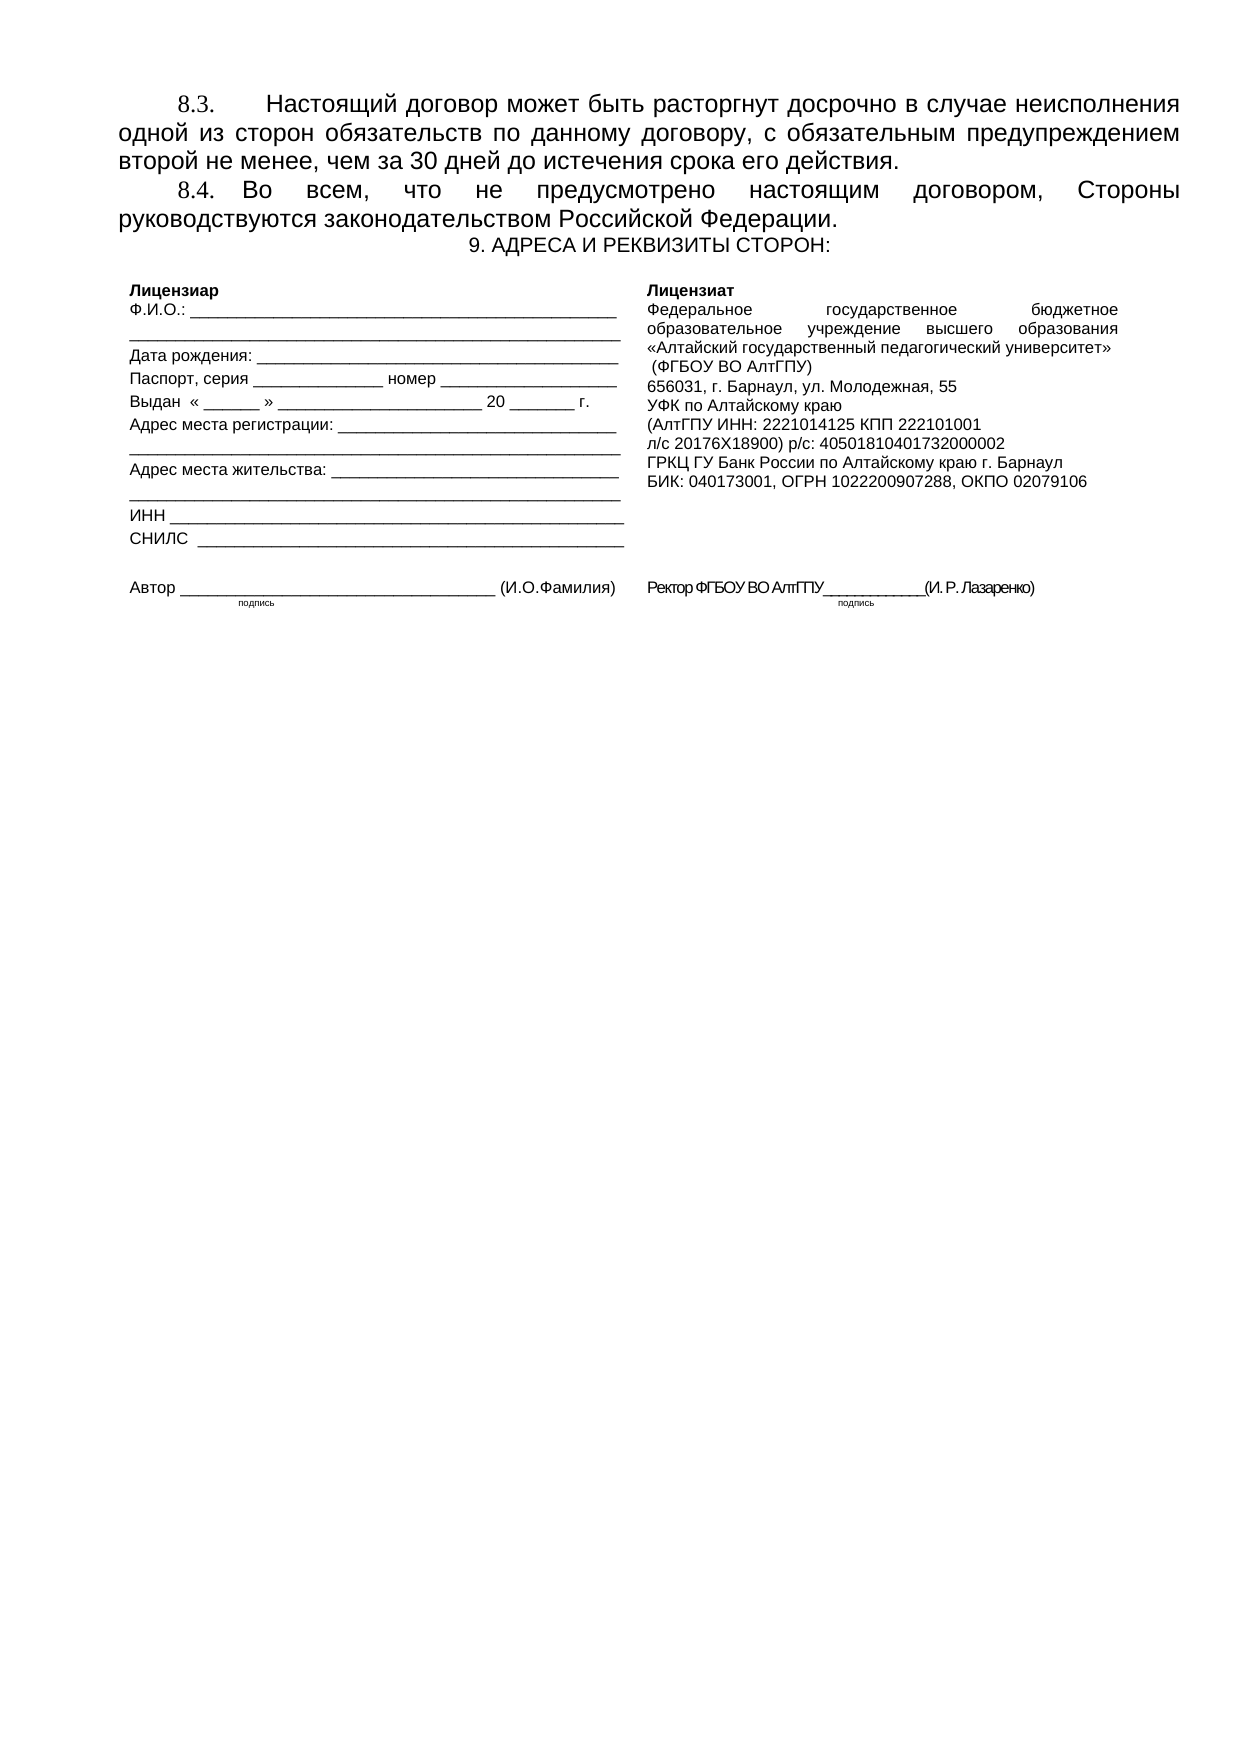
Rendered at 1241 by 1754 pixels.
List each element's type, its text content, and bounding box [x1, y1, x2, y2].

table_cell Федеральное государственное бюджетное образовательное учреждение высшего образования «Алтайский государственный педагогический университет» (ФГБОУ ВО АлтГПУ) 656031, г. Барнаул, ул. Молодежная, 55 УФК по Алтайскому краю (АлтГПУ ИНН: 2221014125 КПП 222101001 л/с 20176Х18900) р/с: 40501810401732000002 ГРКЦ ГУ Банк России по Алтайскому краю г. Барнаул БИК: 040173001, ОГРН 1022200907288, ОКПО 02079106 [636, 300, 1130, 578]
table_header Лицензиат [636, 281, 1130, 300]
table_cell Ф.И.О.: ______________________________________________ _____________________________________________________ Дата рождения: _______________________________________ Паспорт, серия ______________ номер ___________________ Выдан « ______ » ______________________ 20 _______ г. Адрес места регистрации: ______________________________ _____________________________________________________ Адрес места жительства: _______________________________ _____________________________________________________ ИНН _________________________________________________ СНИЛС ______________________________________________ [118, 300, 636, 578]
text 9. Адреса и реквизиты сторон: [118, 233, 1181, 257]
table_cell Ректор ФГБОУ ВО АлтГПУ_____________(И. Р. Лазаренко) подпись [636, 578, 1130, 617]
table_cell Автор __________________________________ (И.О.Фамилия) подпись [118, 578, 636, 617]
list Настоящий договор может быть расторгнут досрочно в случае неисполнения одной из сторон обязательств по данному договору, с обязательным предупреждением второй не менее, чем за 30 дней до истечения срока его действия. [118, 89, 1181, 175]
table_header Лицензиар [118, 281, 636, 300]
list Во всем, что не предусмотрено настоящим договором, Стороны руководствуются законодательством Российской Федерации. [118, 175, 1181, 233]
